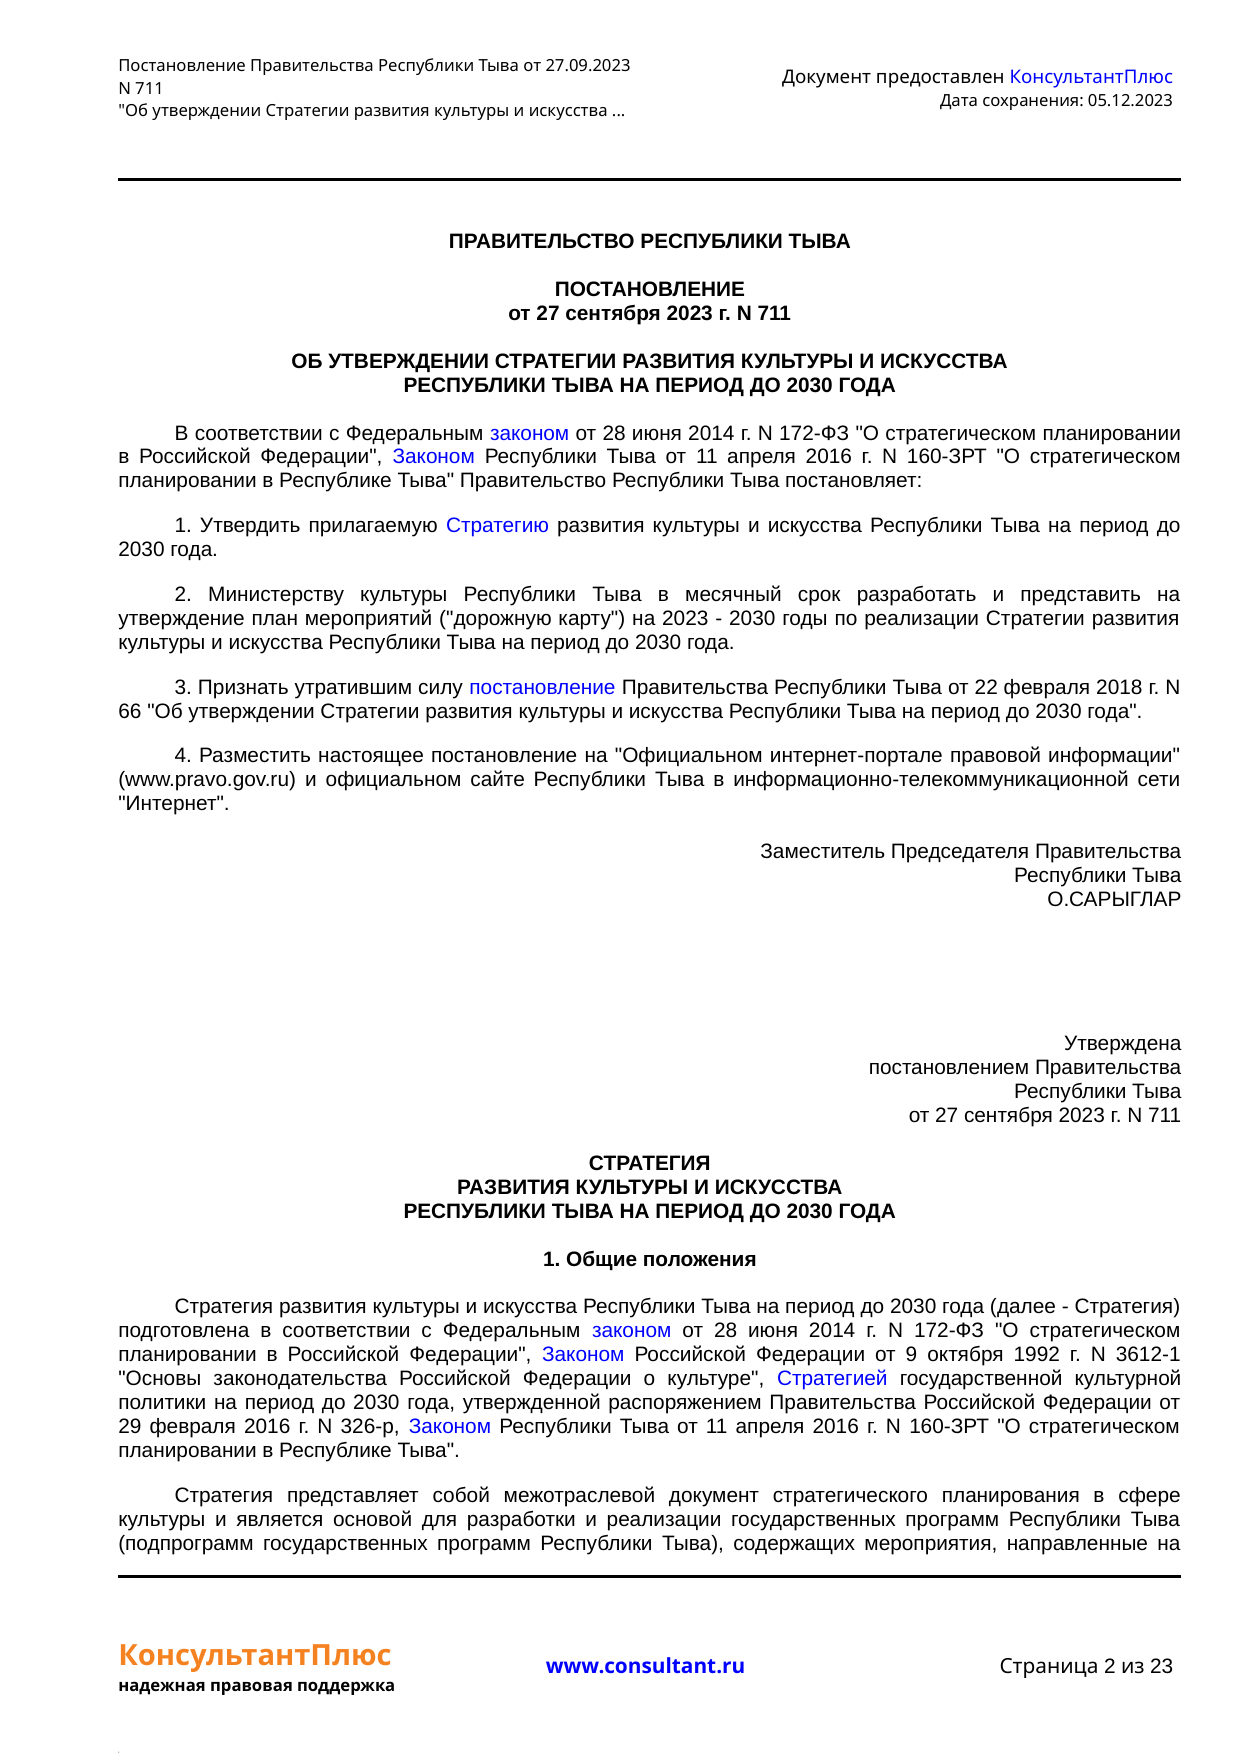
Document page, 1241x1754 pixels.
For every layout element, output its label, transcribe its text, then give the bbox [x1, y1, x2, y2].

text Стратегия развития культуры и искусства Республики Тыва на период до 2030 года (далее - Стратегия) подготовлена в соответствии с Федеральным законом от 28 июня 2014 г. N 172-ФЗ "О стратегическом планировании в Российской Федерации", Законом Российской Федерации от 9 октября 1992 г. N 3612-1 "Основы законодательства Российской Федерации о культуре", Стратегией государственной культурной политики на период до 2030 года, утвержденной распоряжением Правительства Российской Федерации от 29 февраля 2016 г. N 326-р, Законом Республики Тыва от 11 апреля 2016 г. N 160-ЗРТ "О стратегическом планировании в Республике Тыва". [118, 1294, 1181, 1462]
text от 27 сентября 2023 г. N 711 [118, 1103, 1181, 1127]
title 1. Общие положения [118, 1246, 1181, 1270]
text постановлением Правительства [118, 1055, 1181, 1079]
text Республики Тыва [118, 1079, 1181, 1103]
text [118, 1483, 1181, 1555]
text Заместитель Председателя Правительства [118, 839, 1181, 863]
text Утверждена [118, 1031, 1181, 1055]
text 3. Признать утратившим силу постановление Правительства Республики Тыва от 22 февраля 2018 г. N 66 "Об утверждении Стратегии развития культуры и искусства Республики Тыва на период до 2030 года". [118, 674, 1181, 722]
title ПОСТАНОВЛЕНИЕ [118, 277, 1181, 301]
title СТРАТЕГИЯ [118, 1151, 1181, 1174]
title РАЗВИТИЯ КУЛЬТУРЫ И ИСКУССТВА [118, 1174, 1181, 1198]
text Республики Тыва [118, 863, 1181, 887]
title от 27 сентября 2023 г. N 711 [118, 301, 1181, 324]
text В соответствии с Федеральным законом от 28 июня 2014 г. N 172-ФЗ "О стратегическом планировании в Российской Федерации", Законом Республики Тыва от 11 апреля 2016 г. N 160-ЗРТ "О стратегическом планировании в Республике Тыва" Правительство Республики Тыва постановляет: [118, 420, 1181, 492]
text 1. Утвердить прилагаемую Стратегию развития культуры и искусства Республики Тыва на период до 2030 года. [118, 513, 1181, 561]
text 4. Разместить настоящее постановление на "Официальном интернет-портале правовой информации" (www.pravo.gov.ru) и официальном сайте Республики Тыва в информационно-телекоммуникационной сети "Интернет". [118, 743, 1181, 815]
text 2. Министерству культуры Республики Тыва в месячный срок разработать и представить на утверждение план мероприятий ("дорожную карту") на 2023 - 2030 годы по реализации Стратегии развития культуры и искусства Республики Тыва на период до 2030 года. [118, 582, 1181, 654]
title РЕСПУБЛИКИ ТЫВА НА ПЕРИОД ДО 2030 ГОДА [118, 372, 1181, 396]
text О.САРЫГЛАР [118, 887, 1181, 911]
title ПРАВИТЕЛЬСТВО РЕСПУБЛИКИ ТЫВА [118, 229, 1181, 253]
title РЕСПУБЛИКИ ТЫВА НА ПЕРИОД ДО 2030 ГОДА [118, 1198, 1181, 1222]
title ОБ УТВЕРЖДЕНИИ СТРАТЕГИИ РАЗВИТИЯ КУЛЬТУРЫ И ИСКУССТВА [118, 348, 1181, 372]
